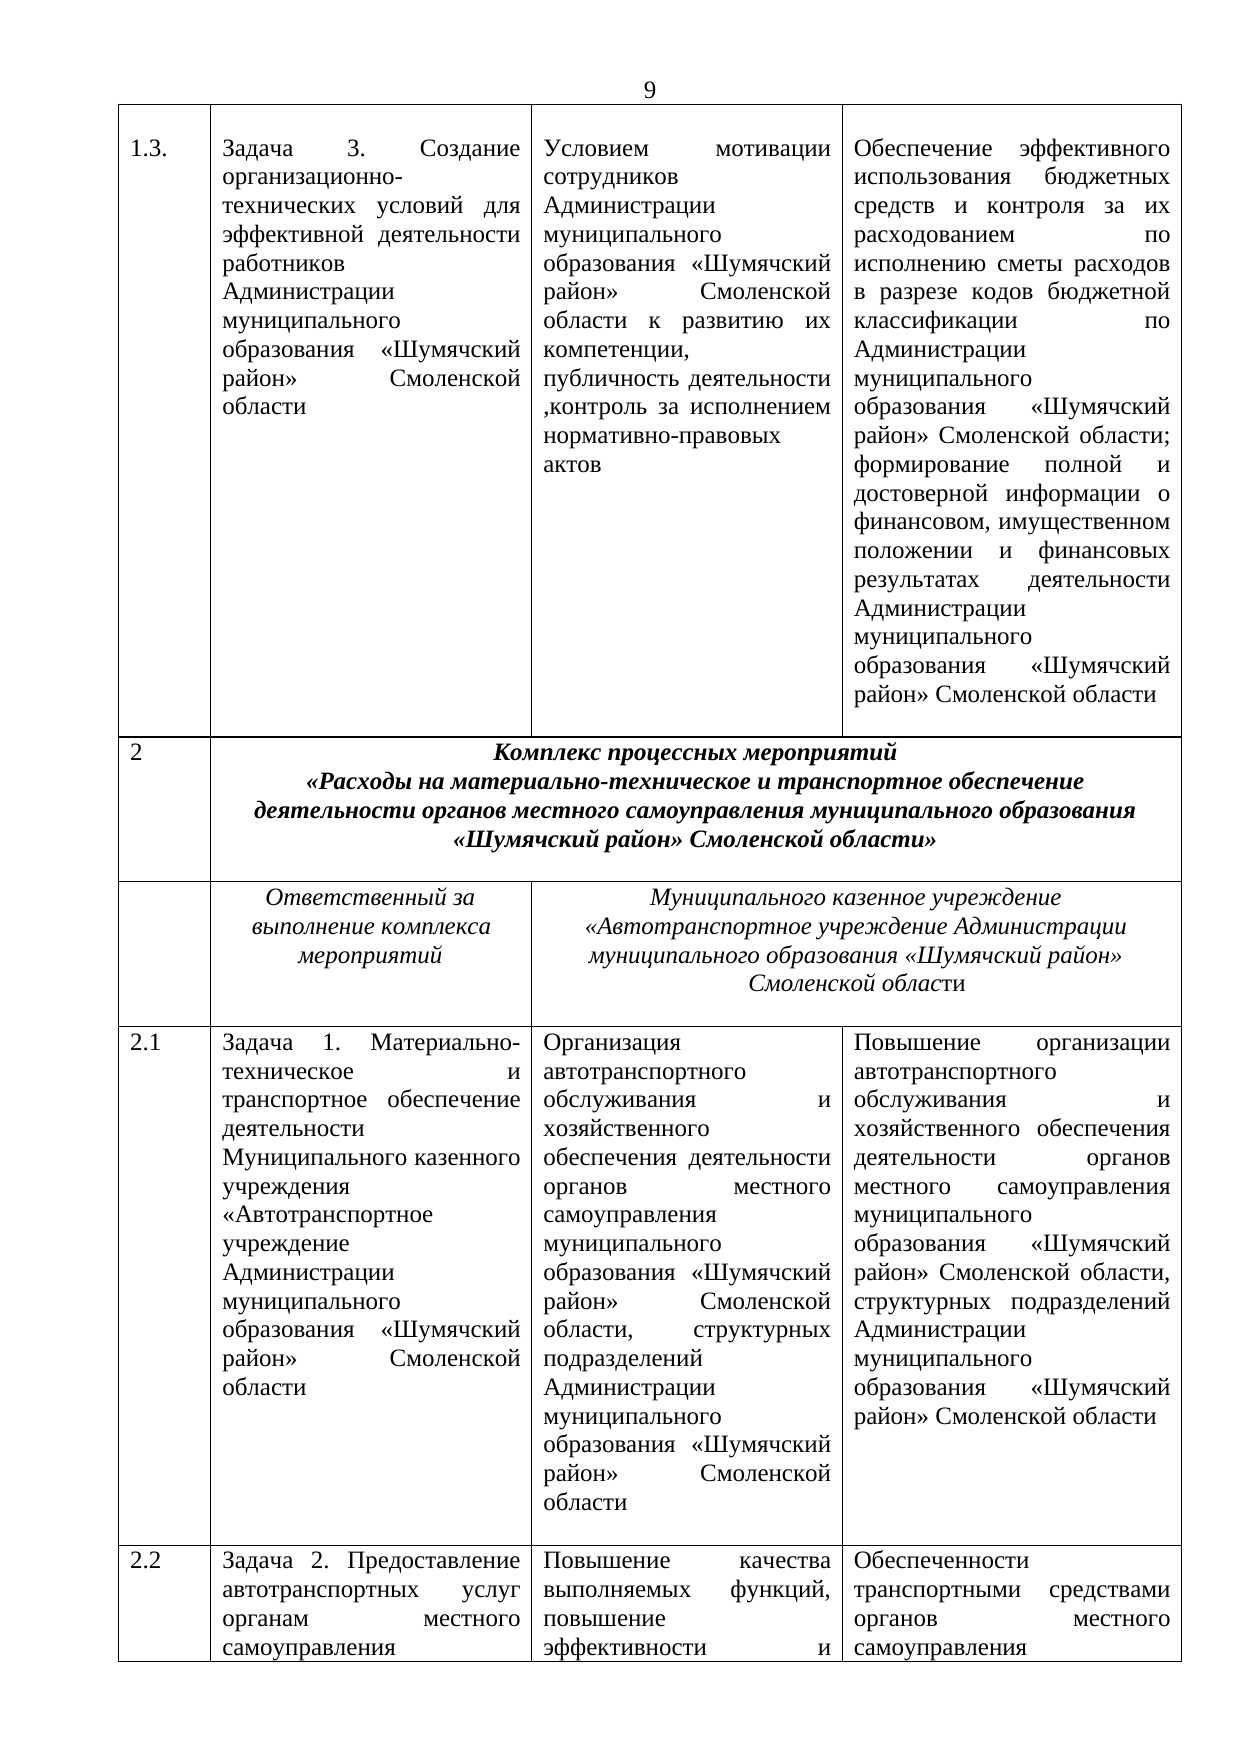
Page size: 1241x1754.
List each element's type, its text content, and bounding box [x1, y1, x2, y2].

table_cell 2.2 [119, 1546, 210, 1661]
table_cell Условием мотивации сотрудников Администрации муниципального образования «Шумячский район» Смоленской области к развитию их компетенции, публичность деятельности ,контроль за исполнением нормативно-правовых актов [532, 105, 842, 736]
table_cell 2.1 [119, 1027, 210, 1544]
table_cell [843, 105, 1181, 736]
table_cell Задача 1. Материально-техническое и транспортное обеспечение деятельности Муниципального казенного учреждения «Автотранспортное учреждение Администрации муниципального образования «Шумячский район» Смоленской области [211, 1027, 531, 1544]
table_cell Ответственный за выполнение комплекса мероприятий [211, 882, 531, 1026]
table_cell 2 [119, 738, 210, 881]
table_cell 1.3. [119, 105, 210, 736]
table_cell Организация автотранспортного обслуживания и хозяйственного обеспечения деятельности органов местного самоуправления муниципального образования «Шумячский район» Смоленской области, структурных подразделений Администрации муниципального образования «Шумячский район» Смоленской области [532, 1027, 842, 1544]
table_cell Задача 3. Создание организационно-технических условий для эффективной деятельности работников Администрации муниципального образования «Шумячский район» Смоленской области [211, 105, 531, 736]
table_cell [119, 882, 210, 1026]
table_cell Муниципального казенное учреждение «Автотранспортное учреждение Администрации муниципального образования «Шумячский район» Смоленской области [532, 882, 1181, 1026]
table_cell Повышение организации автотранспортного обслуживания и хозяйственного обеспечения деятельности органов местного самоуправления муниципального образования «Шумячский район» Смоленской области, структурных подразделений Администрации муниципального образования «Шумячский район» Смоленской области [843, 1027, 1181, 1544]
table_cell Комплекс процессных мероприятий «Расходы на материально-техническое и транспортное обеспечение деятельности органов местного самоуправления муниципального образования «Шумячский район» Смоленской области» [211, 738, 1181, 881]
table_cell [211, 1546, 531, 1661]
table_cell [532, 1546, 842, 1661]
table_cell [843, 1546, 1181, 1661]
